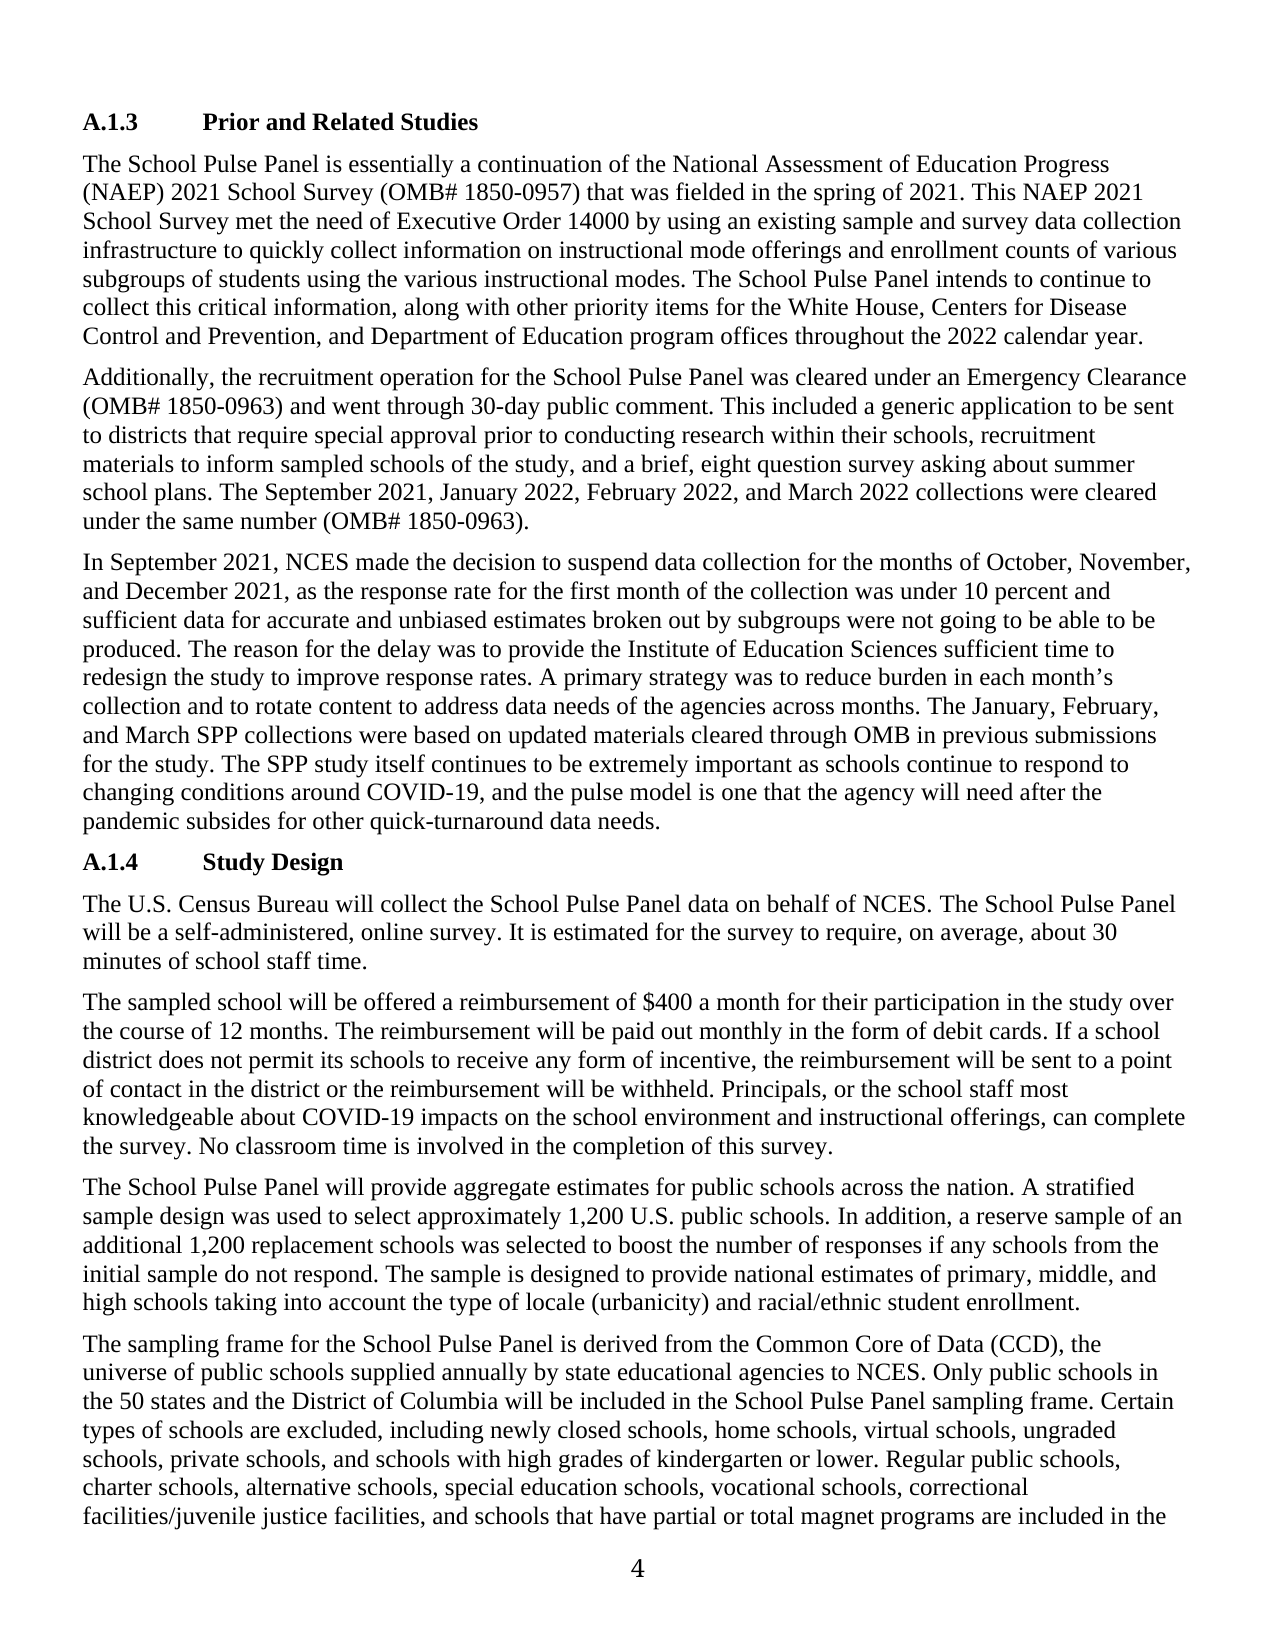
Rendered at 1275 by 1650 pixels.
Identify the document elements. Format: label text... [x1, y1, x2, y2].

text The sampled school will be offered a reimbursement of $400 a month for their participation in the study over the course of 12 months. The reimbursement will be paid out monthly in the form of debit cards. If a school district does not permit its schools to receive any form of incentive, the reimbursement will be sent to a point of contact in the district or the reimbursement will be withheld. Principals, or the school staff most knowledgeable about COVID-19 impacts on the school environment and instructional offerings, can complete the survey. No classroom time is involved in the completion of this survey. [82, 987, 1192, 1160]
subtitle A.1.4 Study Design [82, 847, 1192, 876]
text The School Pulse Panel will provide aggregate estimates for public schools across the nation. A stratified sample design was used to select approximately 1,200 U.S. public schools. In addition, a reserve sample of an additional 1,200 replacement schools was selected to boost the number of responses if any schools from the initial sample do not respond. The sample is designed to provide national estimates of primary, middle, and high schools taking into account the type of locale (urbanicity) and racial/ethnic student enrollment. [82, 1172, 1192, 1316]
text The School Pulse Panel is essentially a continuation of the National Assessment of Education Progress (NAEP) 2021 School Survey (OMB# 1850-0957) that was fielded in the spring of 2021. This NAEP 2021 School Survey met the need of Executive Order 14000 by using an existing sample and survey data collection infrastructure to quickly collect information on instructional mode offerings and enrollment counts of various subgroups of students using the various instructional modes. The School Pulse Panel intends to continue to collect this critical information, along with other priority items for the White House, Centers for Disease Control and Prevention, and Department of Education program offices throughout the 2022 calendar year. [82, 149, 1192, 350]
text The U.S. Census Bureau will collect the School Pulse Panel data on behalf of NCES. The School Pulse Panel will be a self-administered, online survey. It is estimated for the survey to require, on average, about 30 minutes of school staff time. [82, 889, 1192, 975]
text In September 2021, NCES made the decision to suspend data collection for the months of October, November, and December 2021, as the response rate for the first month of the collection was under 10 percent and sufficient data for accurate and unbiased estimates broken out by subgroups were not going to be able to be produced. The reason for the delay was to provide the Institute of Education Sciences sufficient time to redesign the study to improve response rates. A primary strategy was to reduce burden in each month’s collection and to rotate content to address data needs of the agencies across months. The January, February, and March SPP collections were based on updated materials cleared through OMB in previous submissions for the study. The SPP study itself continues to be extremely important as schools continue to respond to changing conditions around COVID-19, and the pulse model is one that the agency will need after the pandemic subsides for other quick-turnaround data needs. [82, 547, 1192, 835]
subtitle A.1.3 Prior and Related Studies [82, 107, 1192, 136]
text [82, 1329, 1192, 1530]
text Additionally, the recruitment operation for the School Pulse Panel was cleared under an Emergency Clearance (OMB# 1850-0963) and went through 30-day public comment. This included a generic application to be sent to districts that require special approval prior to conducting research within their schools, recruitment materials to inform sampled schools of the study, and a brief, eight question survey asking about summer school plans. The September 2021, January 2022, February 2022, and March 2022 collections were cleared under the same number (OMB# 1850-0963). [82, 362, 1192, 535]
